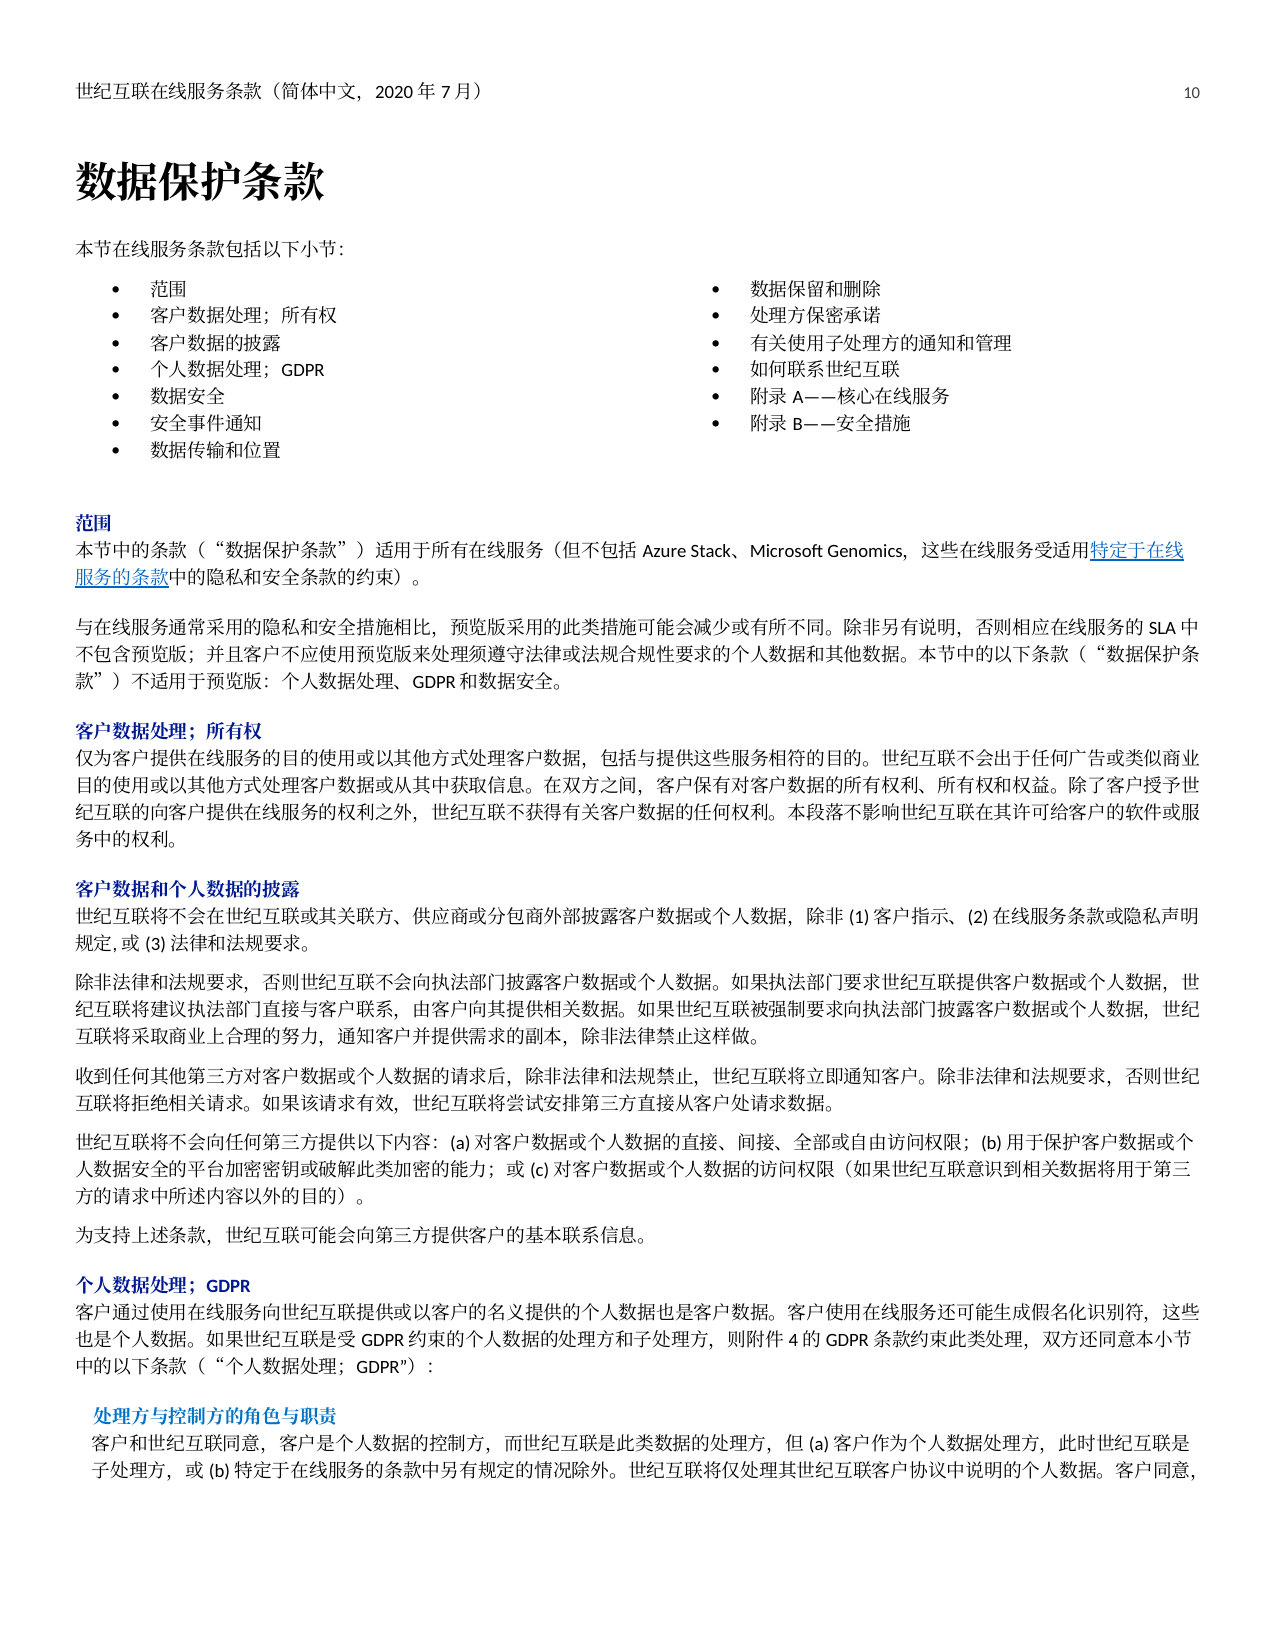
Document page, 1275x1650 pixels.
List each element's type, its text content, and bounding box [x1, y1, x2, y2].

list 与在线服务通常采用的隐私和安全措施相比，预览版采用的此类措施可能会减少或有所不同。除非另有说明，否则相应在线服务的 SLA 中不包含预览版；并且客户不应使用预览版来处理须遵守法律或法规合规性要求的个人数据和其他数据。本节中的以下条款（“数据保护条款”）不适用于预览版：个人数据处理、GDPR和数据安全。 [75, 613, 1200, 694]
list 世纪互联将不会在世纪互联或其关联方、供应商或分包商外部披露客户数据或个人数据，除非 (1) 客户指示、(2) 在线服务条款或隐私声明 规定, 或 (3) 法律和法规要求。 [75, 902, 1200, 956]
list 除非法律和法规要求，否则世纪互联不会向执法部门披露客户数据或个人数据。如果执法部门要求世纪互联提供客户数据或个人数据，世纪互联将建议执法部门直接与客户联系，由客户向其提供相关数据。如果世纪互联被强制要求向执法部门披露客户数据或个人数据，世纪互联将采取商业上合理的努力，通知客户并提供需求的副本，除非法律禁止这样做。 [75, 968, 1200, 1049]
list 客户通过使用在线服务向世纪互联提供或以客户的名义提供的个人数据也是客户数据。客户使用在线服务还可能生成假名化识别符，这些也是个人数据。如果世纪互联是受 GDPR 约束的个人数据的处理方和子处理方，则附件 4 的 GDPR 条款约束此类处理，双方还同意本小节中的以下条款（“个人数据处理；GDPR”）： [75, 1298, 1200, 1379]
list 有关使用子处理方的通知和管理 [712, 328, 1200, 355]
list 为支持上述条款，世纪互联可能会向第三方提供客户的基本联系信息。 [75, 1221, 1200, 1248]
list 如何联系世纪互联 [712, 355, 1200, 382]
list 附录 A——核心在线服务 [712, 382, 1200, 409]
list 处理方与控制方的角色与职责 [94, 1402, 1200, 1429]
list 处理方保密承诺 [712, 301, 1200, 328]
list 安全事件通知 [112, 409, 600, 436]
list 本节中的条款（“数据保护条款”）适用于所有在线服务（但不包括 Azure Stack、Microsoft Genomics，这些在线服务受适用特定于在线服务的条款中的隐私和安全条款的约束）。 [75, 536, 1200, 590]
subtitle 客户数据和个人数据的披露 [75, 874, 1200, 902]
list 数据安全 [112, 382, 600, 409]
list 客户数据处理；所有权 [112, 301, 600, 328]
list 数据保留和删除 [712, 274, 1200, 301]
subtitle 个人数据处理；GDPR [75, 1271, 1200, 1298]
subtitle 范围 [75, 509, 1200, 536]
list 数据传输和位置 [112, 436, 600, 463]
subtitle 客户数据处理；所有权 [75, 717, 1200, 744]
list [91, 1429, 1200, 1483]
list 世纪互联将不会向任何第三方提供以下内容：(a) 对客户数据或个人数据的直接、间接、全部或自由访问权限；(b) 用于保护客户数据或个人数据安全的平台加密密钥或破解此类加密的能力；或 (c) 对客户数据或个人数据的访问权限（如果世纪互联意识到相关数据将用于第三方的请求中所述内容以外的目的）。 [75, 1128, 1200, 1209]
list 收到任何其他第三方对客户数据或个人数据的请求后，除非法律和法规禁止，世纪互联将立即通知客户。除非法律和法规要求，否则世纪互联将拒绝相关请求。如果该请求有效，世纪互联将尝试安排第三方直接从客户处请求数据。 [75, 1061, 1200, 1115]
subtitle 数据保护条款 [75, 150, 1200, 210]
list 范围 [112, 274, 600, 301]
list 仅为客户提供在线服务的目的使用或以其他方式处理客户数据，包括与提供这些服务相符的目的。世纪互联不会出于任何广告或类似商业目的使用或以其他方式处理客户数据或从其中获取信息。在双方之间，客户保有对客户数据的所有权利、所有权和权益。除了客户授予世纪互联的向客户提供在线服务的权利之外，世纪互联不获得有关客户数据的任何权利。本段落不影响世纪互联在其许可给客户的软件或服务中的权利。 [75, 744, 1200, 852]
list 本节在线服务条款包括以下小节： [75, 235, 1200, 262]
list 客户数据的披露 [112, 328, 600, 355]
list 附录 B——安全措施 [712, 409, 1200, 436]
list 个人数据处理；GDPR [112, 355, 600, 382]
